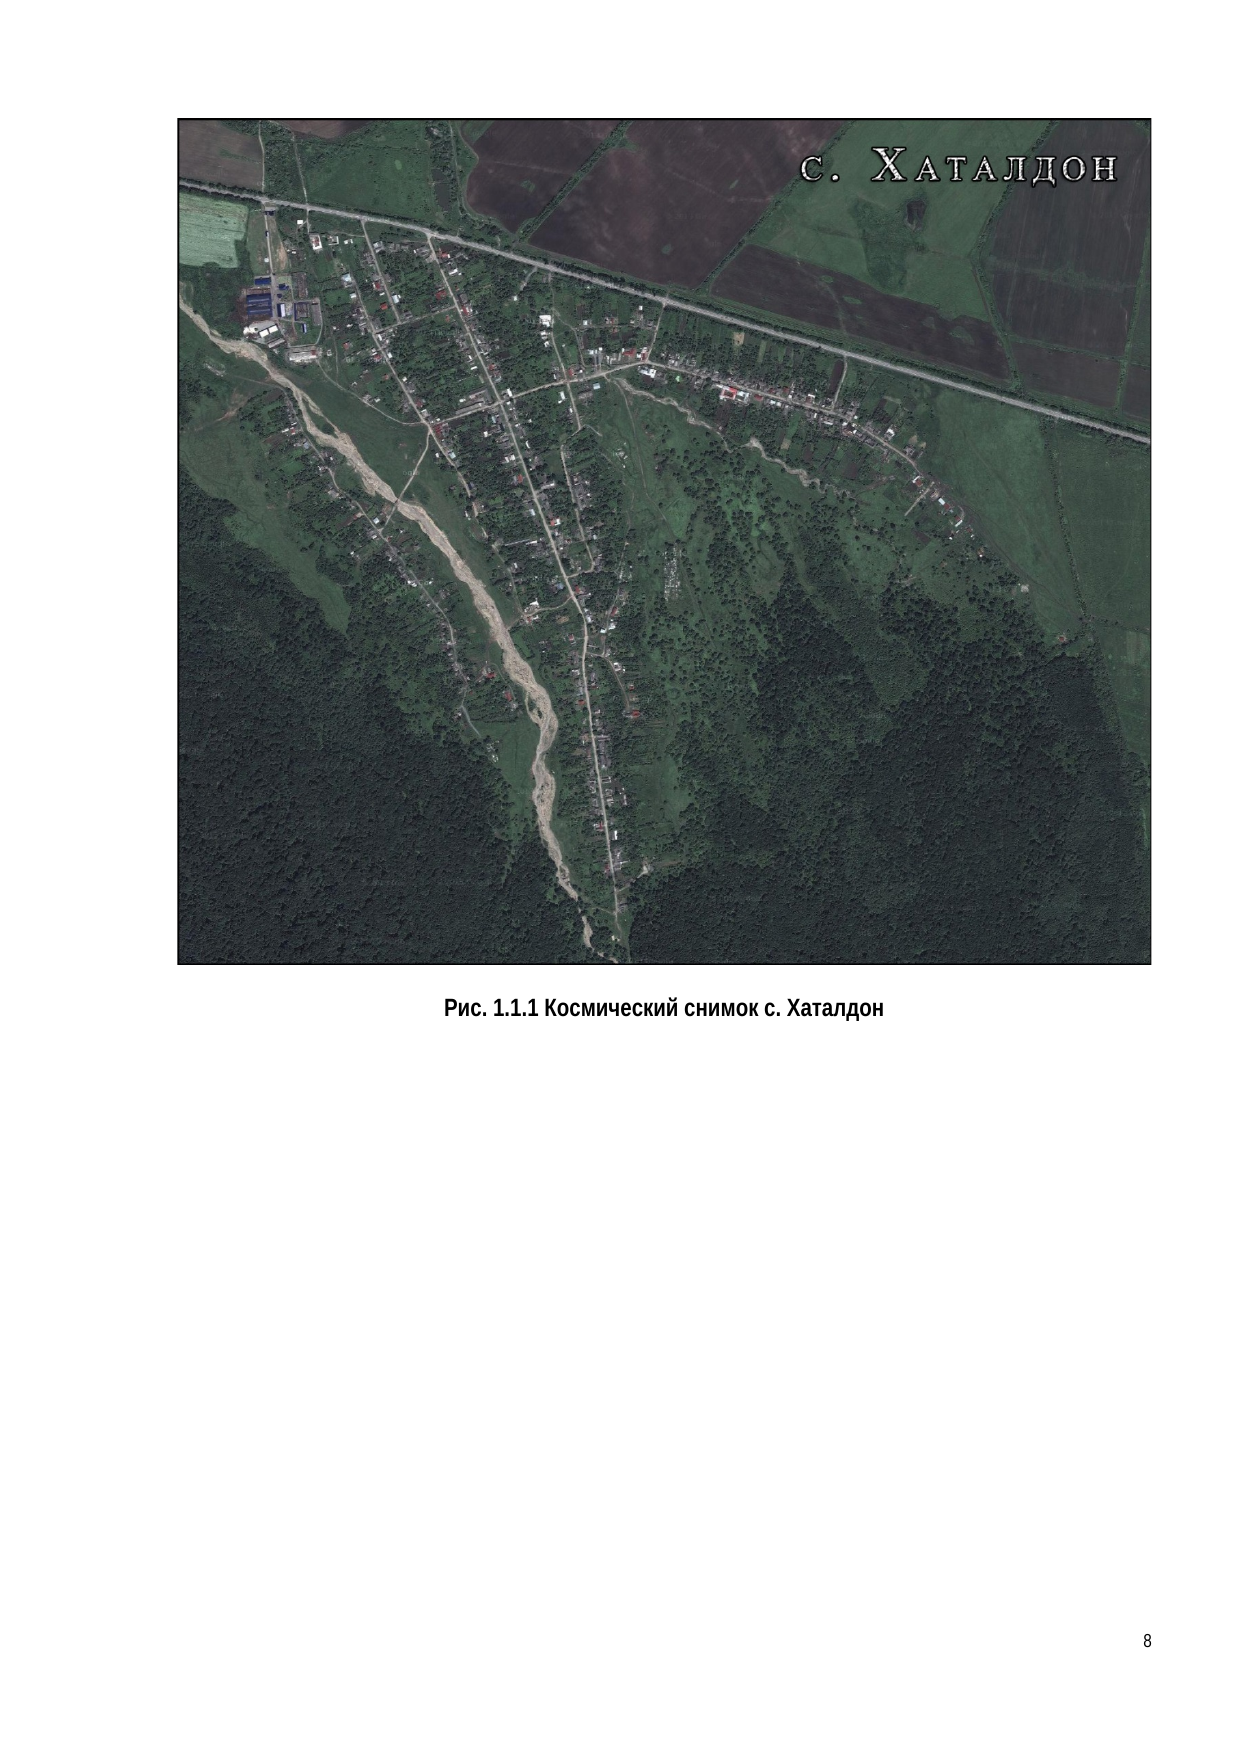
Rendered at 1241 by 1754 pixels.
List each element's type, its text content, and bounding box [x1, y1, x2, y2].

text Рис. 1.1.1 Космический снимок с. Хаталдон [177, 993, 1152, 1022]
picture [177, 118, 1152, 965]
